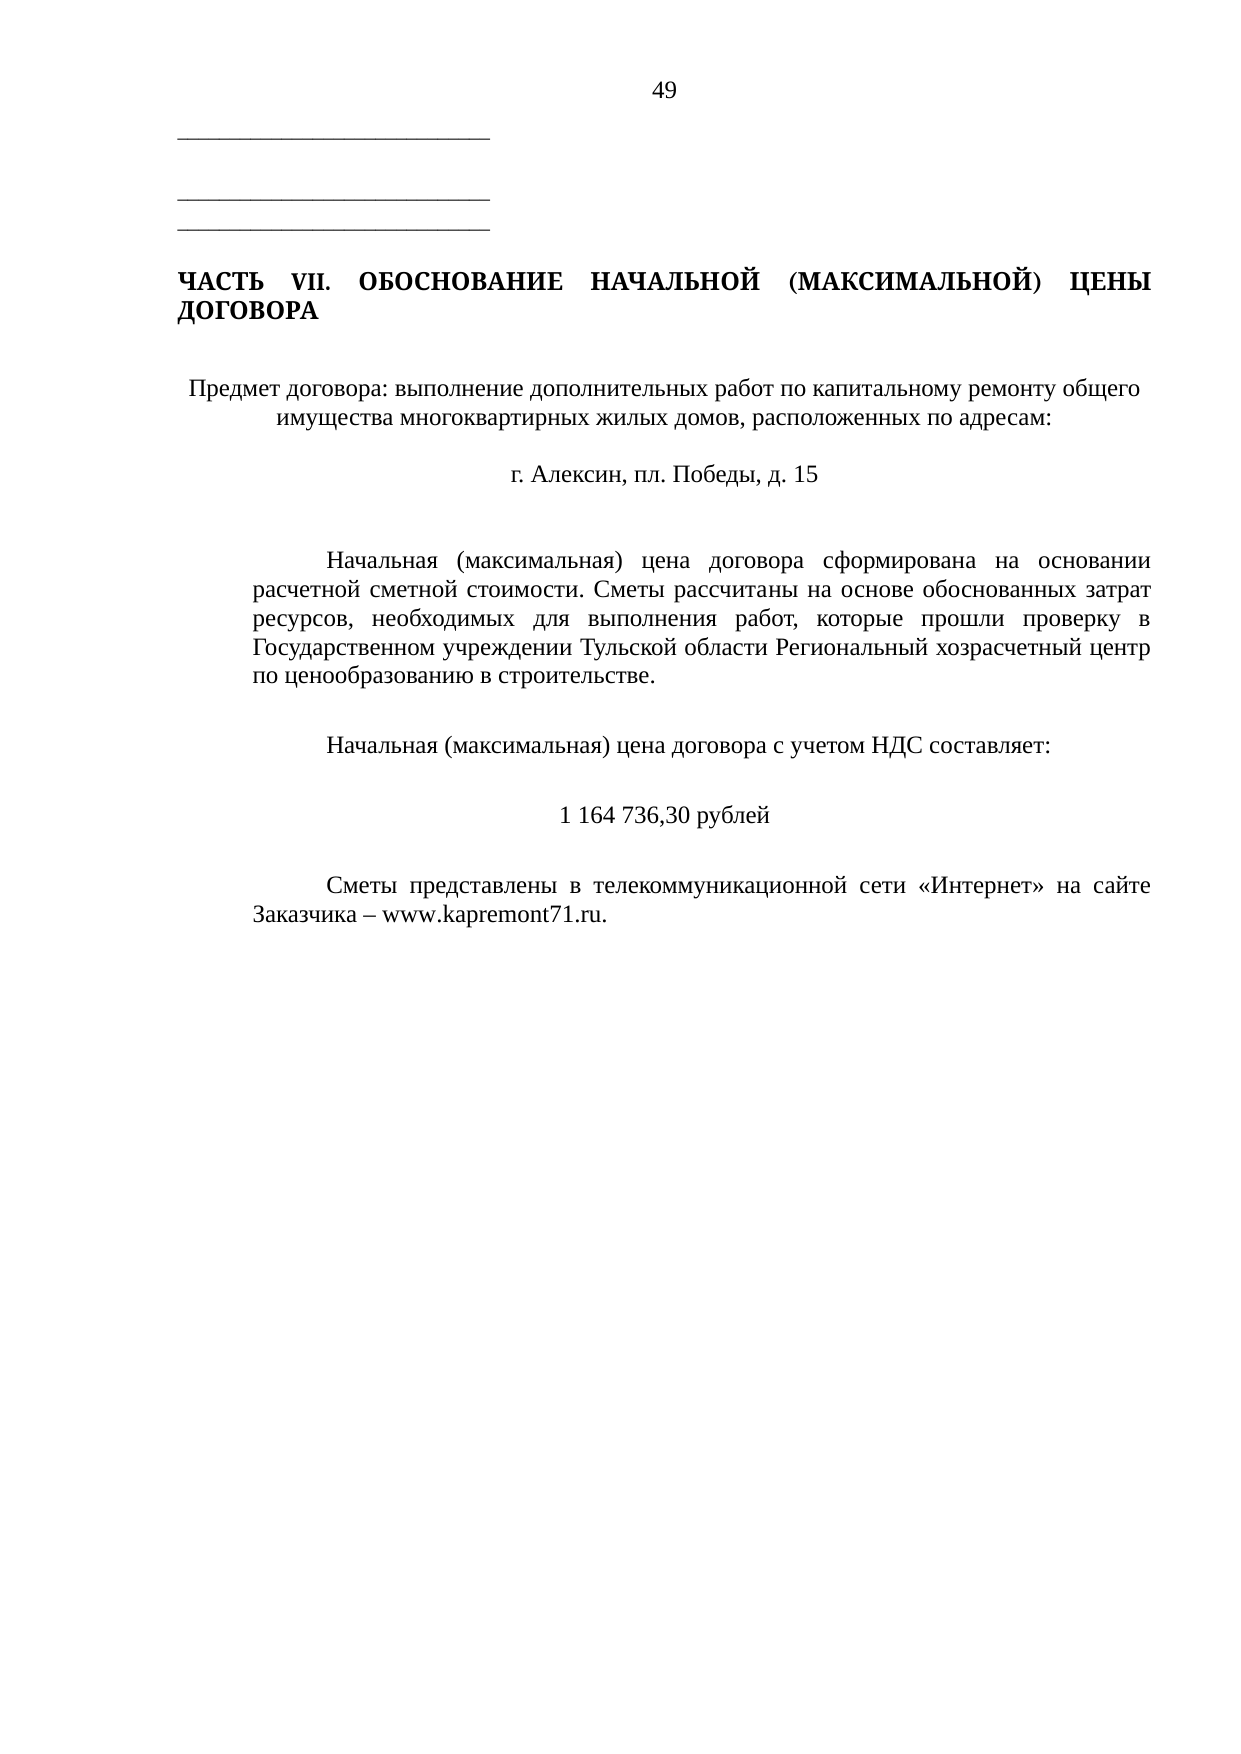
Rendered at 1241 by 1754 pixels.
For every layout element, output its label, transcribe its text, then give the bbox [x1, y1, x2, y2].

text Предмет договора: выполнение дополнительных работ по капитальному ремонту общего имущества многоквартирных жилых домов, расположенных по адресам: [177, 373, 1152, 431]
list ______________________________ [177, 209, 1152, 233]
subtitle ЧАСТЬ VII. ОБОСНОВАНИЕ НАЧАЛЬНОЙ (МАКСИМАЛЬНОЙ) ЦЕНЫ ДОГОВОРА [177, 268, 1152, 326]
text 1 164 736,30 рублей [177, 801, 1152, 829]
text ______________________________ [177, 179, 1152, 203]
text Начальная (максимальная) цена договора с учетом НДС составляет: [252, 731, 1152, 759]
text Сметы представлены в телекоммуникационной сети «Интернет» на сайте Заказчика – www.kapremont71.ru. [252, 871, 1152, 928]
text г. Алексин, пл. Победы, д. 15 [177, 459, 1152, 488]
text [177, 118, 1152, 142]
text Начальная (максимальная) цена договора сформирована на основании расчетной сметной стоимости. Сметы рассчитаны на основе обоснованных затрат ресурсов, необходимых для выполнения работ, которые прошли проверку в Государственном учреждении Тульской области Региональный хозрасчетный центр по ценообразованию в строительстве. [252, 546, 1152, 689]
